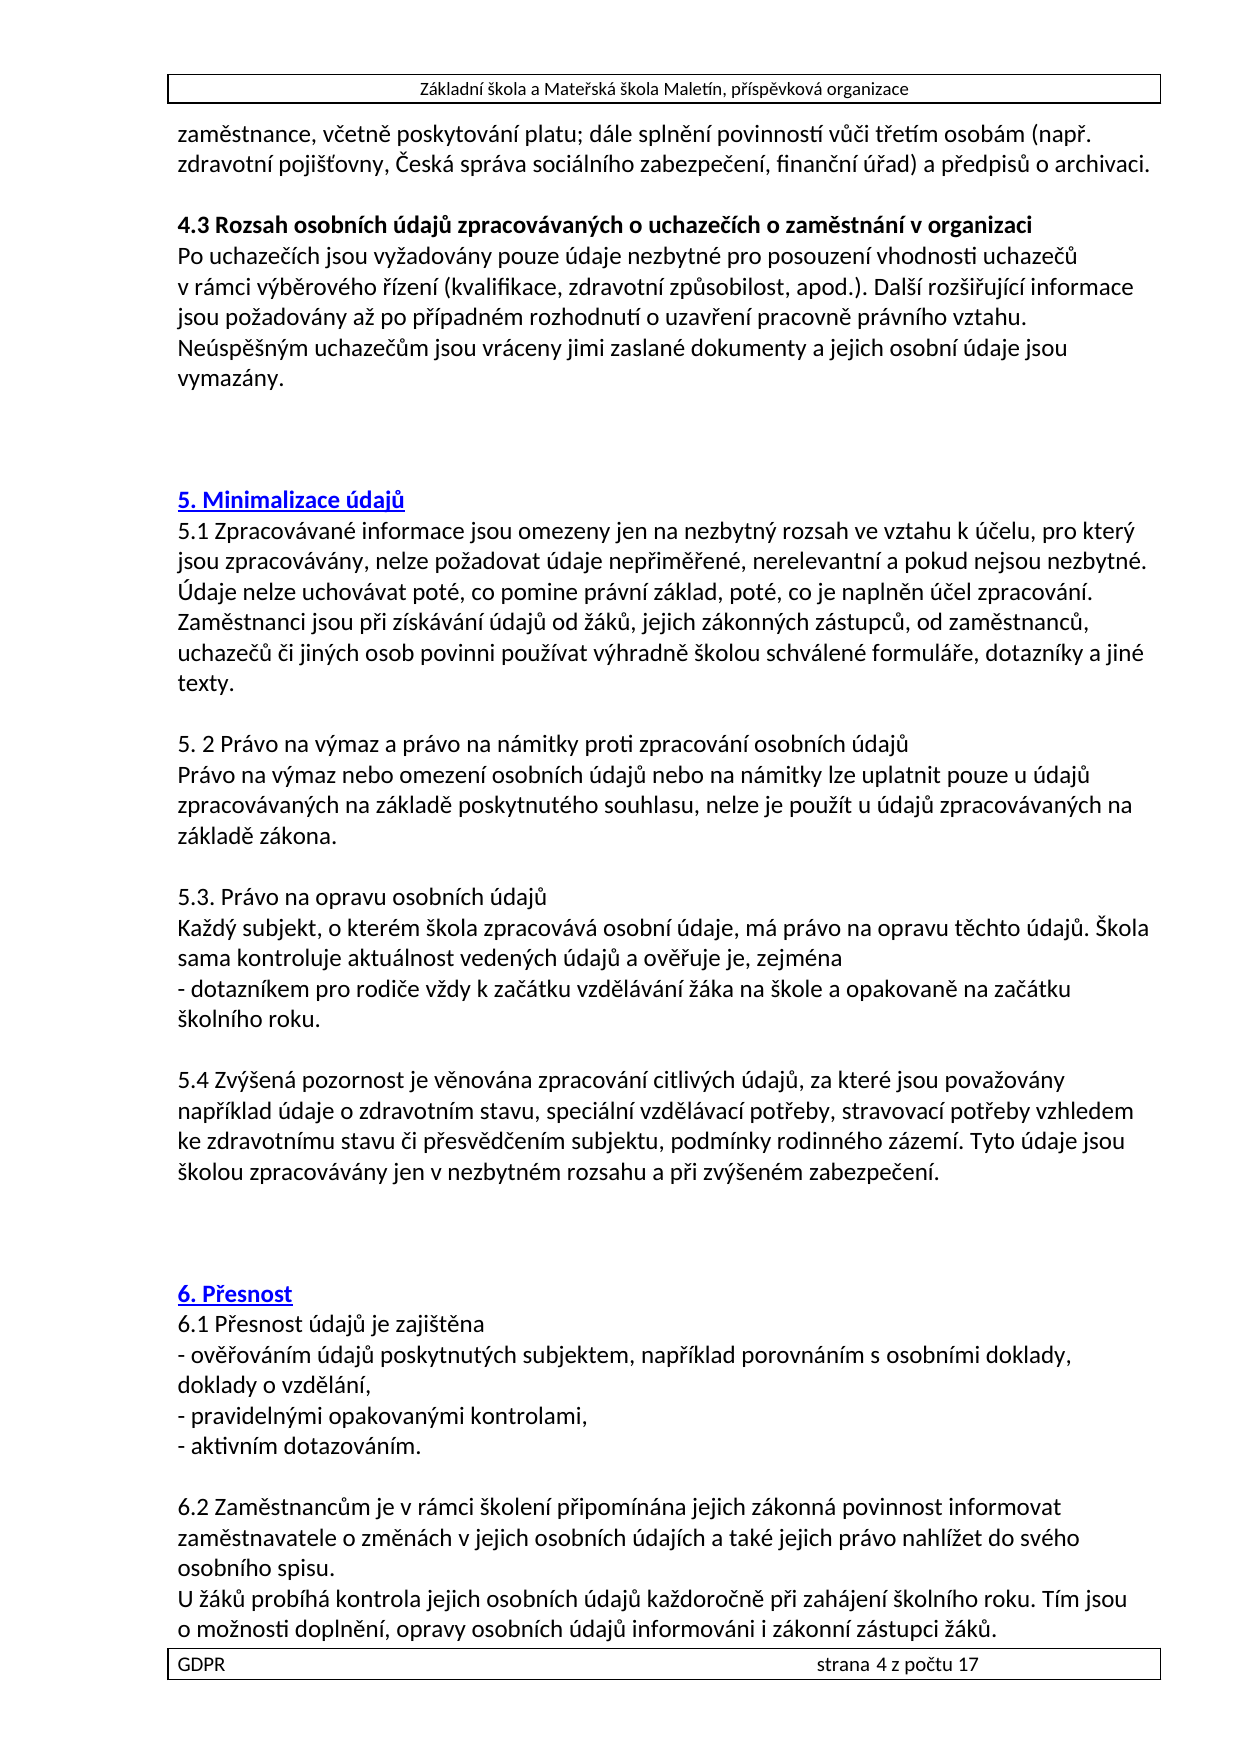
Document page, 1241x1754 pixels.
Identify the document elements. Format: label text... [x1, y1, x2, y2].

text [177, 118, 1152, 179]
text 4.3 Rozsah osobních údajů zpracovávaných o uchazečích o zaměstnání v organizaci [177, 210, 1152, 240]
text Právo na výmaz nebo omezení osobních údajů nebo na námitky lze uplatnit pouze u údajů zpracovávaných na základě poskytnutého souhlasu, nelze je použít u údajů zpracovávaných na základě zákona. [177, 759, 1152, 851]
text U žáků probíhá kontrola jejich osobních údajů každoročně při zahájení školního roku. Tím jsou [177, 1583, 1152, 1614]
text 6. Přesnost [177, 1278, 1152, 1308]
text - aktivním dotazováním. [177, 1431, 1152, 1461]
text 6.2 Zaměstnancům je v rámci školení připomínána jejich zákonná povinnost informovat zaměstnavatele o změnách v jejich osobních údajích a také jejich právo nahlížet do svého osobního spisu. [177, 1492, 1152, 1583]
text o možnosti doplnění, opravy osobních údajů informováni i zákonní zástupci žáků. [177, 1614, 1152, 1644]
text - dotazníkem pro rodiče vždy k začátku vzdělávání žáka na škole a opakovaně na začátku školního roku. [177, 973, 1152, 1034]
text - pravidelnými opakovanými kontrolami, [177, 1400, 1152, 1431]
text Každý subjekt, o kterém škola zpracovává osobní údaje, má právo na opravu těchto údajů. Škola sama kontroluje aktuálnost vedených údajů a ověřuje je, zejména [177, 912, 1152, 973]
text 5. Minimalizace údajů [177, 484, 1152, 515]
text 5.3. Právo na opravu osobních údajů [177, 881, 1152, 912]
text 5. 2 Právo na výmaz a právo na námitky proti zpracování osobních údajů [177, 728, 1152, 759]
text 6.1 Přesnost údajů je zajištěna [177, 1308, 1152, 1339]
text - ověřováním údajů poskytnutých subjektem, například porovnáním s osobními doklady, doklady o vzdělání, [177, 1339, 1152, 1400]
text 5.1 Zpracovávané informace jsou omezeny jen na nezbytný rozsah ve vztahu k účelu, pro který jsou zpracovávány, nelze požadovat údaje nepřiměřené, nerelevantní a pokud nejsou nezbytné. Údaje nelze uchovávat poté, co pomine právní základ, poté, co je naplněn účel zpracování. Zaměstnanci jsou při získávání údajů od žáků, jejich zákonných zástupců, od zaměstnanců, uchazečů či jiných osob povinni používat výhradně školou schválené formuláře, dotazníky a jiné texty. [177, 515, 1152, 698]
text 5.4 Zvýšená pozornost je věnována zpracování citlivých údajů, za které jsou považovány například údaje o zdravotním stavu, speciální vzdělávací potřeby, stravovací potřeby vzhledem ke zdravotnímu stavu či přesvědčením subjektu, podmínky rodinného zázemí. Tyto údaje jsou školou zpracovávány jen v nezbytném rozsahu a při zvýšeném zabezpečení. [177, 1064, 1152, 1186]
text Po uchazečích jsou vyžadovány pouze údaje nezbytné pro posouzení vhodnosti uchazečů v rámci výběrového řízení (kvalifikace, zdravotní způsobilost, apod.). Další rozšiřující informace jsou požadovány až po případném rozhodnutí o uzavření pracovně právního vztahu. Neúspěšným uchazečům jsou vráceny jimi zaslané dokumenty a jejich osobní údaje jsou vymazány. [177, 240, 1152, 393]
